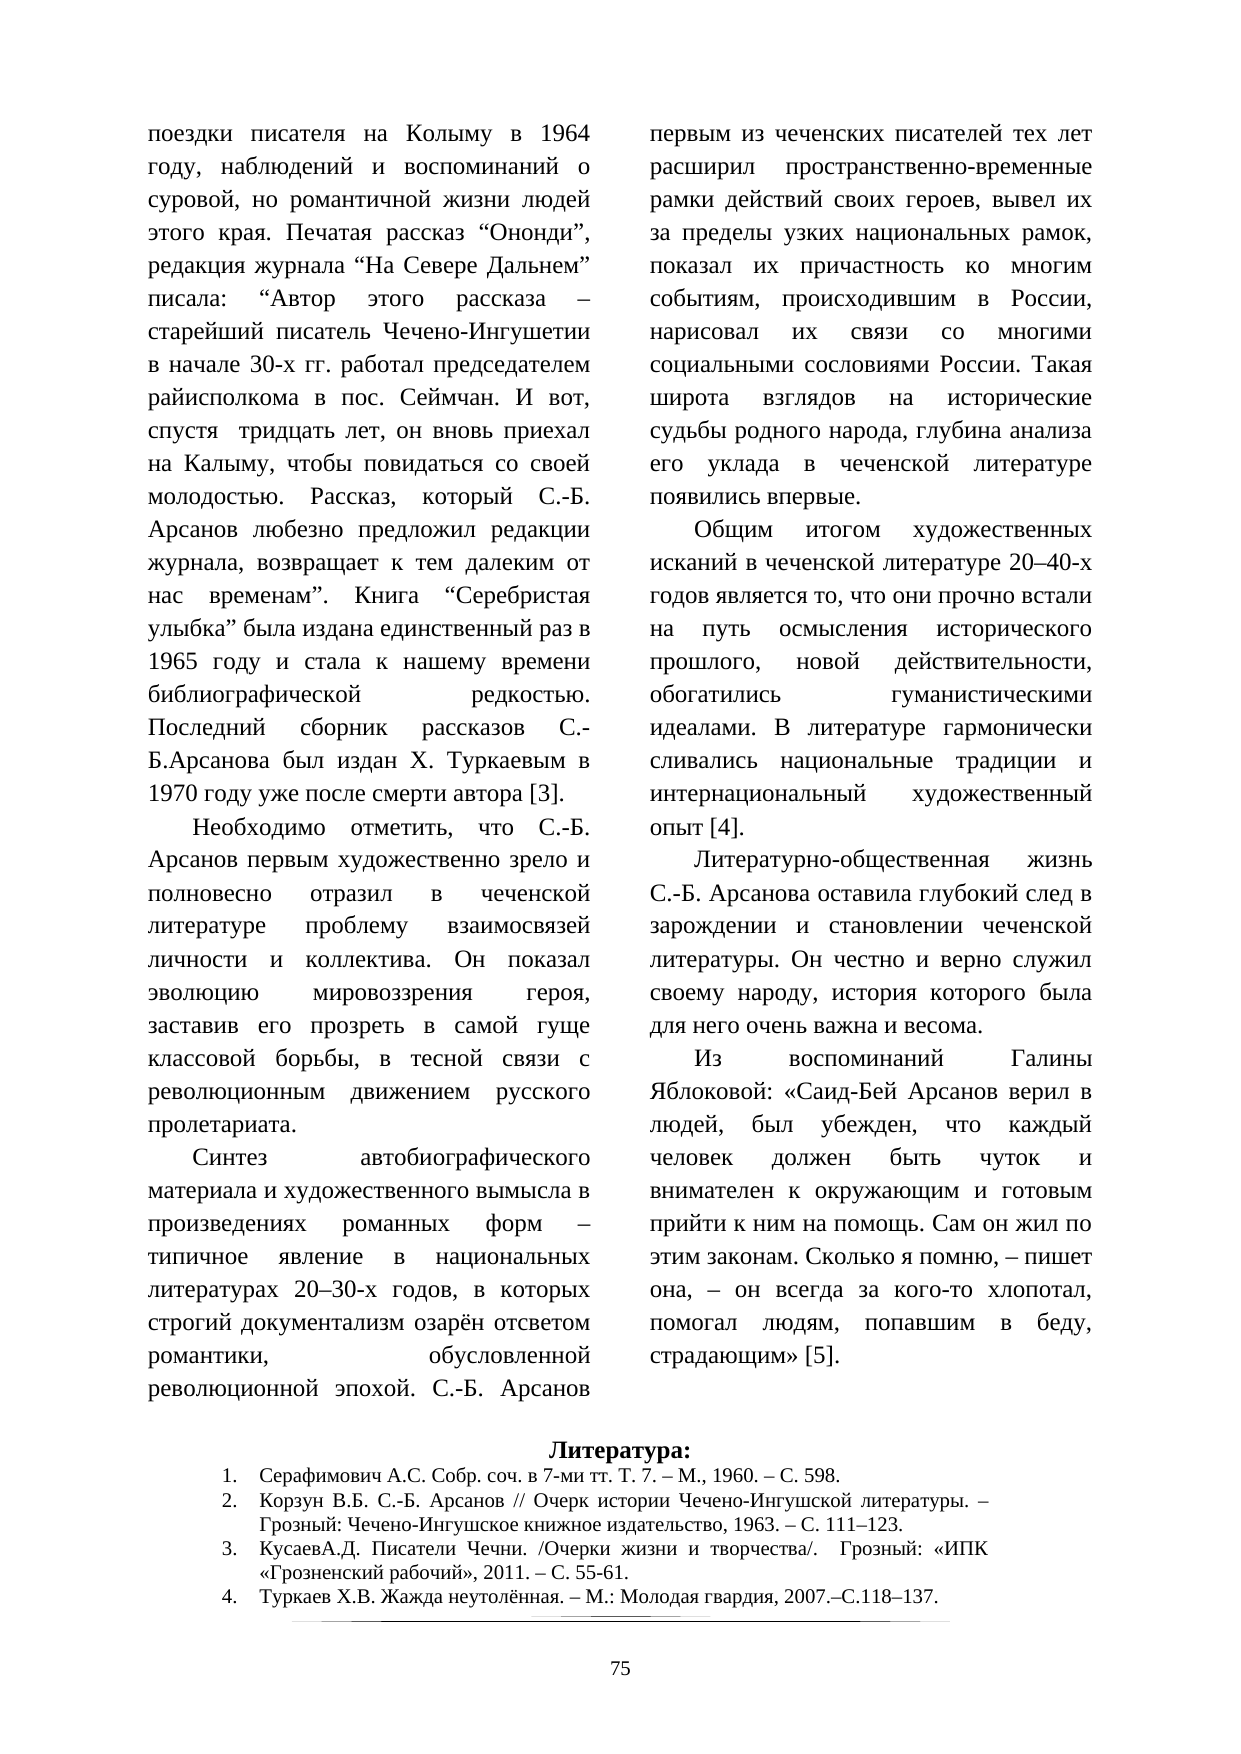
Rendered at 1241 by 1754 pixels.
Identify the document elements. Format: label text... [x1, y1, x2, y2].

text Из воспоминаний Галины Яблоковой: «Саид-Бей Арсанов верил в людей, был убежден, что каждый человек должен быть чуток и внимателен к окружающим и готовым прийти к ним на помощь. Сам он жил по этим законам. Сколько я помню, – пишет она, – он всегда за кого-то хлопотал, помогал людям, попавшим в беду, страдающим» [5]. [649, 1043, 1092, 1369]
list Туркаев Х.В. Жажда неутолённая. – М.: Молодая гвардия, 2007.–С.118–137. [222, 1584, 989, 1608]
list Корзун В.Б. С.-Б. Арсанов // Очерк истории Чечено-Ингушской литературы. – Грозный: Чечено-Ингушское книжное издательство, 1963. – С. 111–123. [222, 1487, 989, 1536]
list КусаевА.Д. Писатели Чечни. /Очерки жизни и творчества/. Грозный: «ИПК «Грозненский рабочий», 2011. – С. 55-61. [222, 1536, 989, 1584]
text Общим итогом художественных исканий в чеченской литературе 20–40-х годов является то, что они прочно встали на путь осмысления исторического прошлого, новой действительности, обогатились гуманистическими идеалами. В литературе гармонически сливались национальные традиции и интернациональный художественный опыт [4]. [649, 514, 1092, 840]
list Серафимович А.С. Собр. соч. в 7-ми тт. Т. 7. – М., 1960. – С. 598. [222, 1463, 989, 1487]
text Литература: [148, 1435, 1092, 1463]
text Литературно-общественная жизнь С.-Б. Арсанова оставила глубокий след в зарождении и становлении чеченской литературы. Он честно и верно служил своему народу, история которого была для него очень важна и весома. [649, 844, 1092, 1038]
text Синтез автобиографического материала и художественного вымысла в произведениях романных форм – типичное явление в национальных литературах 20–30-х годов, в которых строгий документализм озарён отсветом романтики, обусловленной революционной эпохой. С.-Б. Арсанов первым из чеченских писателей тех лет расширил пространственно-временные рамки действий своих героев, вывел их за пределы узких национальных рамок, показал их причастность ко многим событиям, происходившим в России, нарисовал их связи со многими социальными сословиями России. Такая широта взглядов на исторические судьбы родного народа, глубина анализа его уклада в чеченской литературе появились впервые. [649, 118, 1092, 510]
text Синтез автобиографического материала и художественного вымысла в произведениях романных форм – типичное явление в национальных литературах 20–30-х годов, в которых строгий документализм озарён отсветом романтики, обусловленной революционной эпохой. С.-Б. Арсанов первым из чеченских писателей тех лет расширил пространственно-временные рамки действий своих героев, вывел их за пределы узких национальных рамок, показал их причастность ко многим событиям, происходившим в России, нарисовал их связи со многими социальными сословиями России. Такая широта взглядов на исторические судьбы родного народа, глубина анализа его уклада в чеченской литературе появились впервые. [148, 1142, 591, 1402]
text Необходимо отметить, что С.-Б. Арсанов первым художественно зрело и полновесно отразил в чеченской литературе проблему взаимосвязей личности и коллектива. Он показал эволюцию мировоззрения героя, заставив его прозреть в самой гуще классовой борьбы, в тесной связи с революционным движением русского пролетариата. [148, 812, 591, 1137]
